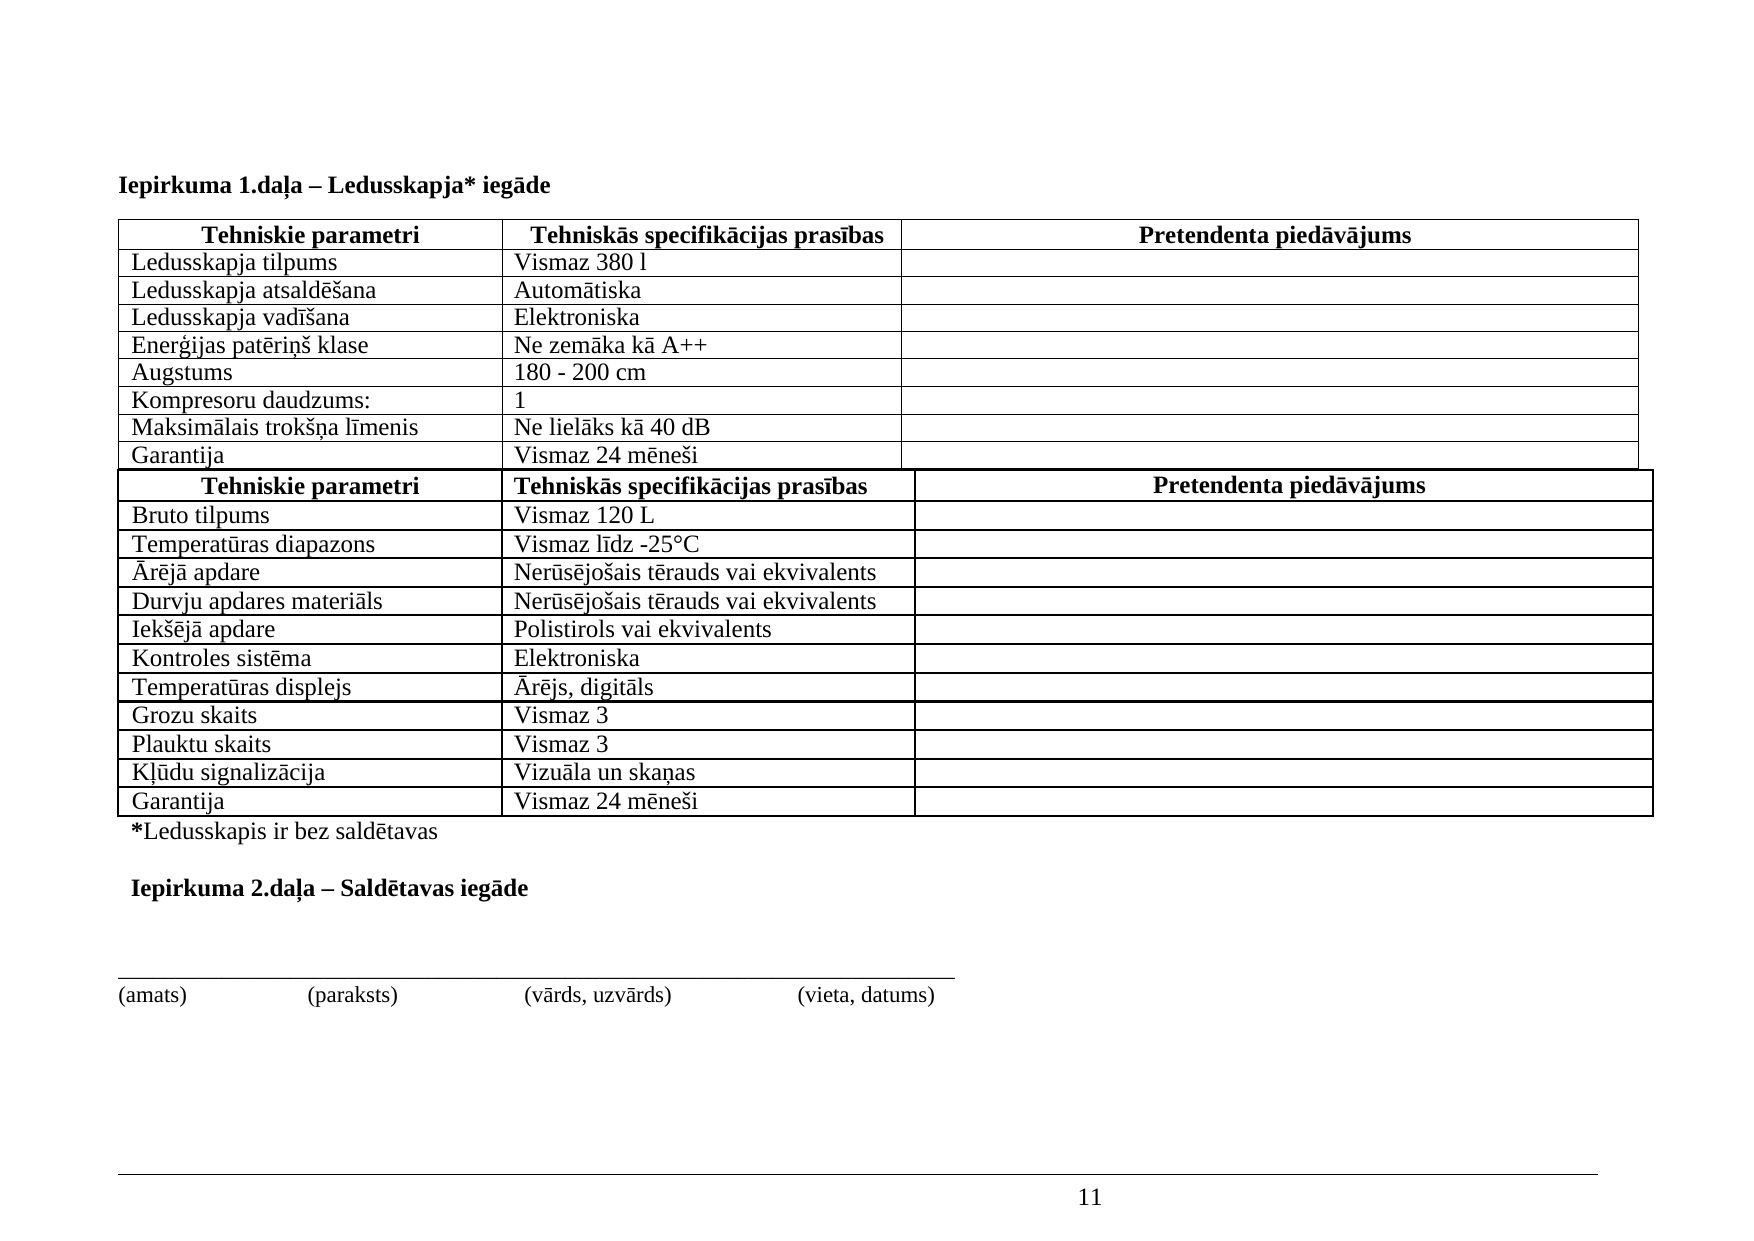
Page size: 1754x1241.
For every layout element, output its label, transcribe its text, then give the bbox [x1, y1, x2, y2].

table_cell [902, 359, 1638, 386]
table_cell [916, 588, 1652, 614]
table_cell Augstums [119, 359, 502, 386]
table_header Tehniskās specifikācijas prasības [503, 471, 914, 500]
table_cell [916, 788, 1652, 814]
text _________________________________________________________________________ [118, 955, 1636, 981]
table_cell Elektroniska [503, 305, 901, 331]
table_cell Enerģijas patēriņš klase [119, 332, 502, 358]
table_cell Ne lielāks kā 40 dB [503, 415, 901, 441]
table_cell Kontroles sistēma [119, 645, 501, 672]
table_cell Automātiska [503, 277, 901, 304]
table_header Tehniskie parametri [119, 471, 501, 500]
table_cell [902, 305, 1638, 331]
table_cell Iekšējā apdare [119, 616, 501, 643]
table_header Pretendenta piedāvājums [916, 471, 1652, 500]
table_cell Plauktu skaits [119, 731, 501, 757]
table_cell [902, 415, 1638, 441]
table_cell [902, 332, 1638, 358]
table_cell Vismaz 24 mēneši [503, 442, 901, 468]
table_header Tehniskās specifikācijas prasības [503, 220, 901, 249]
table_cell [916, 502, 1652, 529]
table_cell [916, 674, 1652, 700]
table_cell Ne zemāka kā A++ [503, 332, 901, 358]
table_cell Vismaz 380 l [503, 250, 901, 276]
table_cell [916, 559, 1652, 586]
table_header Pretendenta piedāvājums [902, 220, 1638, 249]
table_cell Garantija [119, 788, 501, 814]
table_cell Ārējā apdare [119, 559, 501, 586]
table_cell Ledusskapja vadīšana [119, 305, 502, 331]
table_cell Temperatūras diapazons [119, 531, 501, 557]
text *Ledusskapis ir bez saldētavas [131, 817, 1636, 845]
table_cell Vismaz 3 [503, 731, 914, 757]
table_cell [916, 616, 1652, 643]
table_cell [916, 760, 1652, 786]
table_cell Vismaz 24 mēneši [503, 788, 914, 814]
table_cell Maksimālais trokšņa līmenis [119, 415, 502, 441]
table_cell Vismaz 3 [503, 703, 914, 729]
table_cell Vizuāla un skaņas [503, 760, 914, 786]
text Iepirkuma 2.daļa – Saldētavas iegāde [131, 874, 1636, 902]
table_cell 180 - 200 cm [503, 359, 901, 386]
table_header Tehniskie parametri [119, 220, 502, 249]
table_cell [916, 645, 1652, 672]
table_cell Grozu skaits [119, 703, 501, 729]
table_cell [916, 531, 1652, 557]
table_cell Elektroniska [503, 645, 914, 672]
table_cell Durvju apdares materiāls [119, 588, 501, 614]
table_cell Vismaz 120 L [503, 502, 914, 529]
table_cell Ledusskapja tilpums [119, 250, 502, 276]
table_cell Nerūsējošais tērauds vai ekvivalents [503, 588, 914, 614]
table_cell 1 [503, 387, 901, 413]
table_cell Vismaz līdz -25°C [503, 531, 914, 557]
table_cell Temperatūras displejs [119, 674, 501, 700]
text (amats) (paraksts) (vārds, uzvārds) (vieta, datums) [118, 981, 1636, 1008]
table_cell [902, 442, 1638, 468]
table_cell [916, 703, 1652, 729]
table_cell [902, 250, 1638, 276]
table_cell Bruto tilpums [119, 502, 501, 529]
table_cell Nerūsējošais tērauds vai ekvivalents [503, 559, 914, 586]
table_cell [902, 387, 1638, 413]
table_cell [916, 731, 1652, 757]
table_cell Ledusskapja atsaldēšana [119, 277, 502, 304]
table_cell Garantija [119, 442, 502, 468]
table_cell Kļūdu signalizācija [119, 760, 501, 786]
table_cell Polistirols vai ekvivalents [503, 616, 914, 643]
table_cell Kompresoru daudzums: [119, 387, 502, 413]
table_cell [902, 277, 1638, 304]
table_cell Ārējs, digitāls [503, 674, 914, 700]
text Iepirkuma 1.daļa – Ledusskapja* iegāde [118, 177, 1636, 198]
